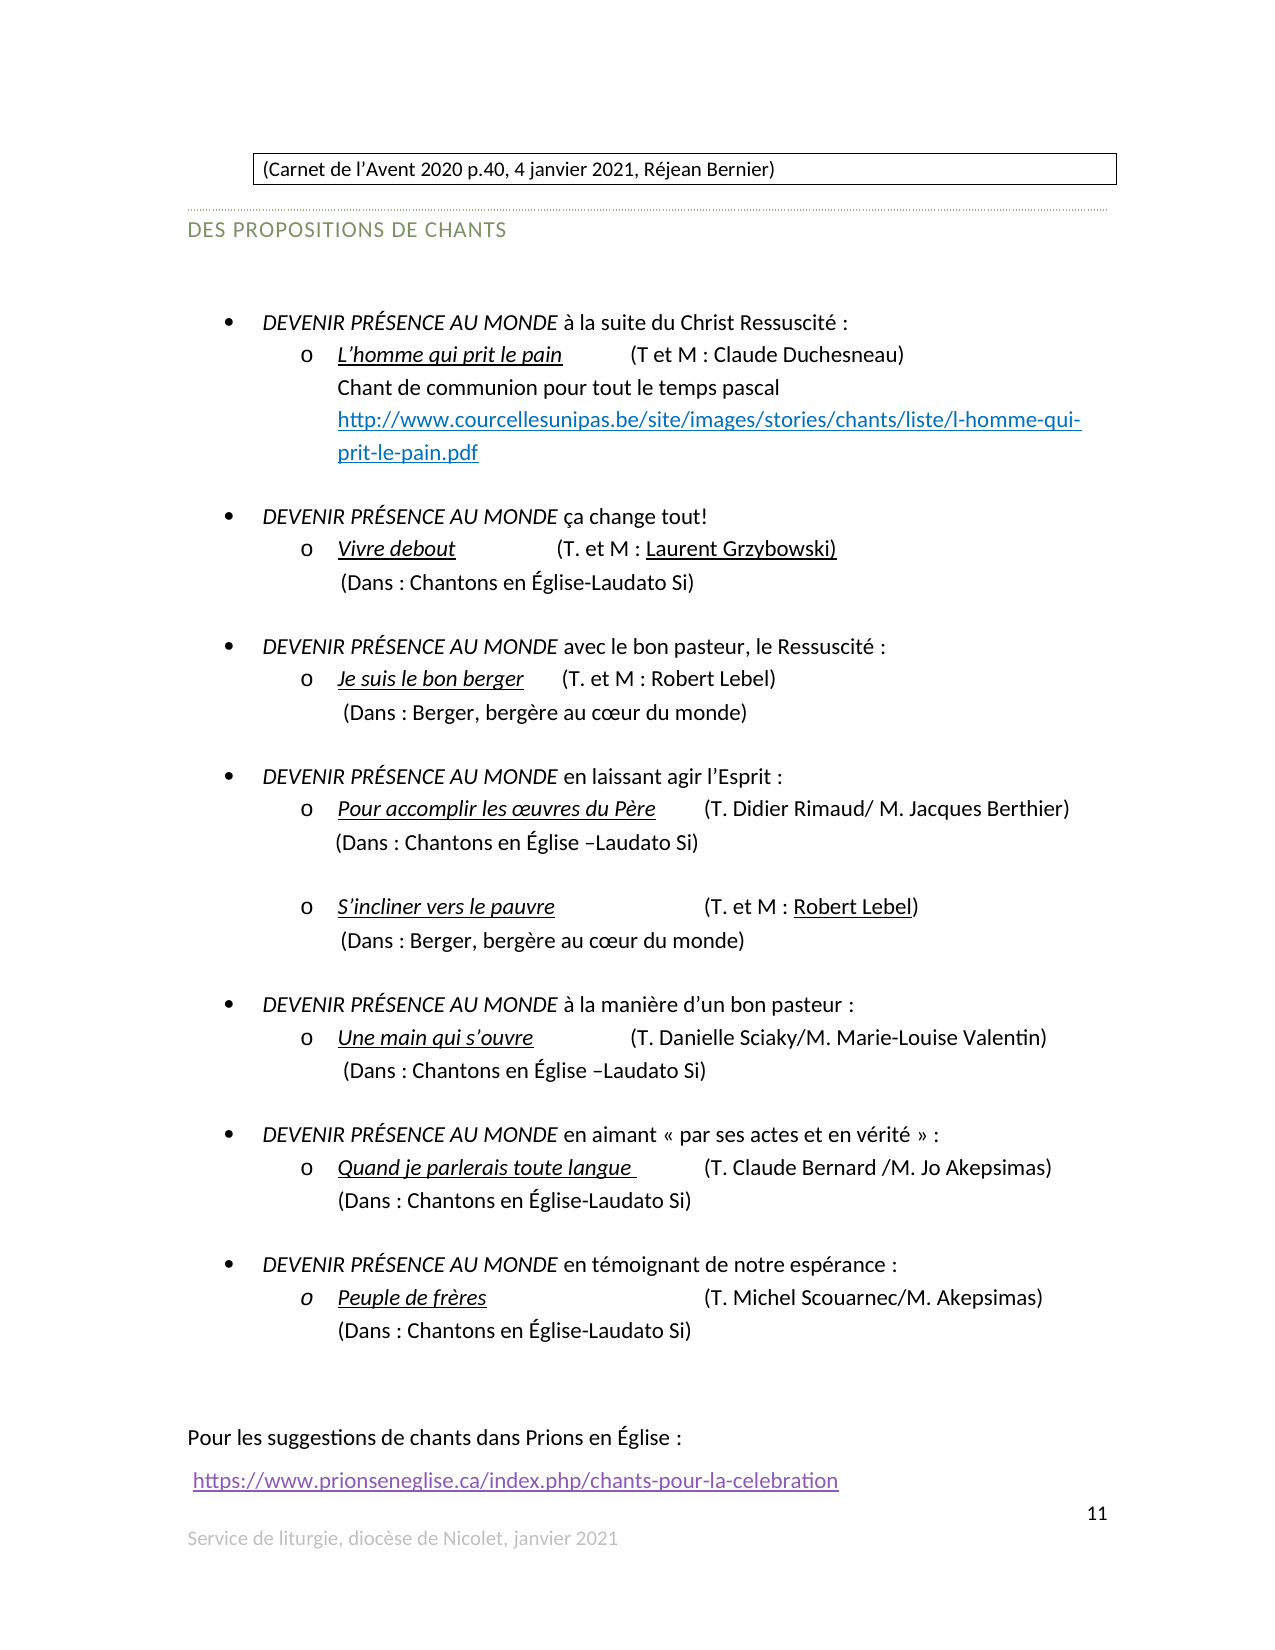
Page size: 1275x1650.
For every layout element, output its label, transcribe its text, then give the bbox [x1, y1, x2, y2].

list (Dans : Chantons en Église-Laudato Si) [262, 568, 1107, 596]
list Une main qui s’ouvre (T. Danielle Sciaky/M. Marie-Louise Valentin) [300, 1023, 1107, 1052]
subtitle Des propositions de chants [187, 209, 1107, 243]
list S’incliner vers le pauvre (T. et M : Robert Lebel) [300, 892, 1107, 922]
list DEVENIR PRÉSENCE AU MONDE en témoignant de notre espérance : [225, 1251, 1107, 1279]
list DEVENIR PRÉSENCE AU MONDE ça change tout! [225, 502, 1107, 530]
list DEVENIR PRÉSENCE AU MONDE à la suite du Christ Ressuscité : [225, 308, 1107, 336]
list Chant de communion pour tout le temps pascal [337, 373, 1107, 401]
list (Dans : Chantons en Église-Laudato Si) [337, 1316, 1107, 1344]
list Quand je parlerais toute langue (T. Claude Bernard /M. Jo Akepsimas) [300, 1153, 1107, 1182]
text https://www.prionseneglise.ca/index.php/chants-pour-la-celebration [187, 1466, 1107, 1494]
list (Dans : Berger, bergère au cœur du monde) [337, 698, 1107, 726]
list DEVENIR PRÉSENCE AU MONDE en laissant agir l’Esprit : [225, 762, 1107, 790]
list Peuple de frères (T. Michel Scouarnec/M. Akepsimas) [300, 1283, 1107, 1312]
list (Carnet de l’Avent 2020 p.40, 4 janvier 2021, Réjean Bernier) [254, 154, 1116, 184]
text Pour les suggestions de chants dans Prions en Église : [187, 1423, 1107, 1451]
list (Dans : Chantons en Église –Laudato Si) [337, 1056, 1107, 1084]
list Vivre debout (T. et M : Laurent Grzybowski) [300, 534, 1107, 563]
list DEVENIR PRÉSENCE AU MONDE à la manière d’un bon pasteur : [225, 990, 1107, 1018]
list (Dans : Berger, bergère au cœur du monde) [262, 926, 1107, 954]
list DEVENIR PRÉSENCE AU MONDE en aimant « par ses actes et en vérité » : [225, 1121, 1107, 1148]
list http://www.courcellesunipas.be/site/images/stories/chants/liste/l-homme-qui-prit-le-pain.pdf [337, 406, 1107, 466]
list Pour accomplir les œuvres du Père (T. Didier Rimaud/ M. Jacques Berthier) [300, 794, 1107, 824]
list (Dans : Chantons en Église-Laudato Si) [337, 1186, 1107, 1214]
list L’homme qui prit le pain (T et M : Claude Duchesneau) [300, 340, 1107, 369]
list Je suis le bon berger (T. et M : Robert Lebel) [300, 664, 1107, 694]
list DEVENIR PRÉSENCE AU MONDE avec le bon pasteur, le Ressuscité : [225, 632, 1107, 660]
list (Dans : Chantons en Église –Laudato Si) [262, 828, 1107, 856]
